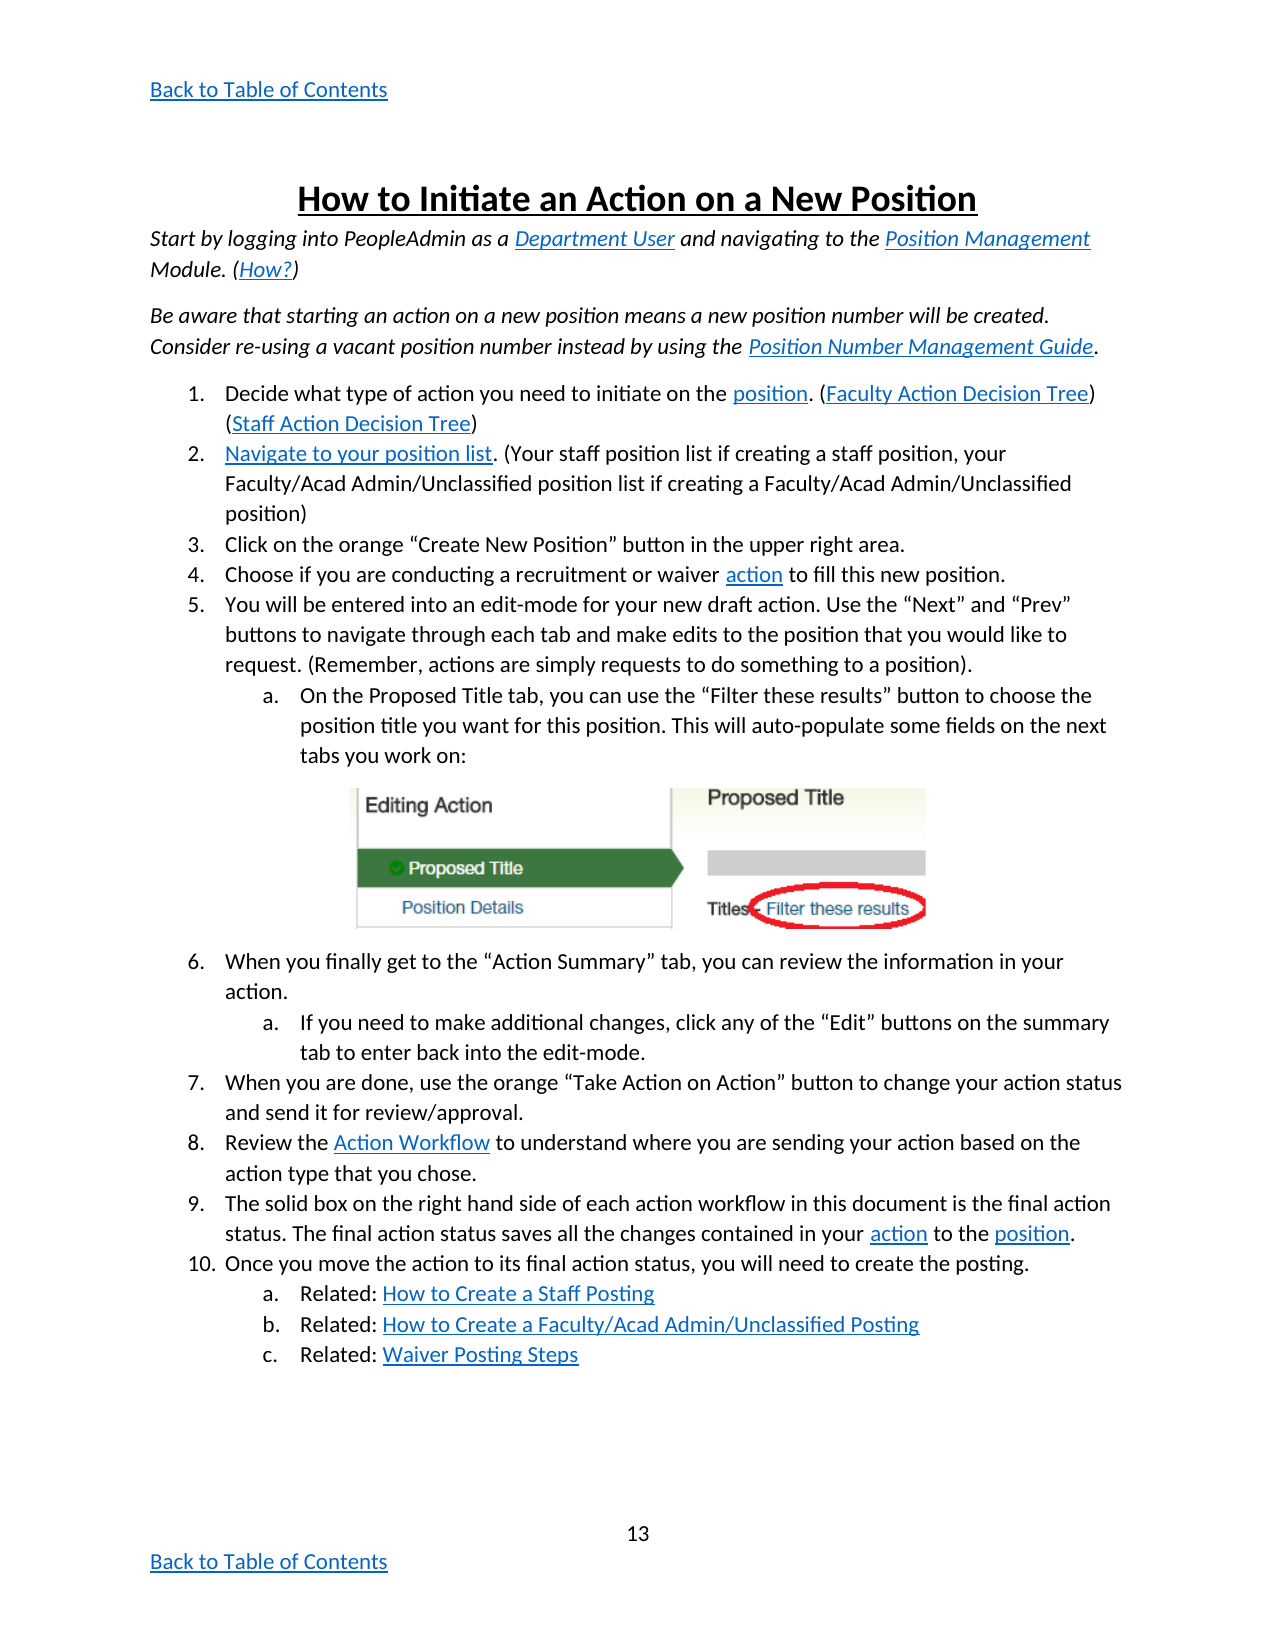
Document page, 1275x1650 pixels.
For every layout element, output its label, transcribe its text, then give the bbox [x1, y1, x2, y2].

list Once you move the action to its final action status, you will need to create the posting. [187, 1249, 1125, 1277]
list On the Proposed Title tab, you can use the “Filter these results” button to choose the position title you want for this position. This will auto-populate some fields on the next tabs you work on: [262, 681, 1125, 769]
list Navigate to your position list. (Your staff position list if creating a staff position, your Faculty/Acad Admin/Unclassified position list if creating a Faculty/Acad Admin/Unclassified position) [187, 439, 1125, 527]
list Decide what type of action you need to initiate on the position. (Faculty Action Decision Tree) (Staff Action Decision Tree) [187, 379, 1125, 437]
text Be aware that starting an action on a new position means a new position number will be created. Consider re-using a vacant position number instead by using the Position Number Management Guide. [150, 302, 1125, 360]
list When you finally get to the “Action Summary” tab, you can review the information in your action. [187, 947, 1125, 1006]
list Related: How to Create a Faculty/Acad Admin/Unclassified Posting [262, 1310, 1125, 1338]
text Start by logging into PeopleAdmin as a Department User and navigating to the Position Management Module. (How?) [150, 224, 1125, 283]
list The solid box on the right hand side of each action workflow in this document is the final action status. The final action status saves all the changes contained in your action to the position. [187, 1189, 1125, 1247]
subtitle How to Initiate an Action on a New Position [150, 175, 1125, 221]
list When you are done, use the orange “Take Action on Action” button to change your action status and send it for review/approval. [187, 1068, 1125, 1126]
list Choose if you are conducting a recruitment or waiver action to fill this new position. [187, 560, 1125, 588]
list You will be entered into an edit-mode for your new draft action. Use the “Next” and “Prev” buttons to navigate through each tab and make edits to the position that you would like to request. (Remember, actions are simply requests to do something to a position). [187, 590, 1125, 678]
list Review the Action Workflow to understand where you are sending your action based on the action type that you chose. [187, 1128, 1125, 1187]
list Related: Waiver Posting Steps [262, 1340, 1125, 1368]
list Click on the orange “Create New Position” button in the upper right area. [187, 530, 1125, 558]
picture [349, 788, 926, 929]
list If you need to make additional changes, click any of the “Edit” buttons on the summary tab to enter back into the edit-mode. [262, 1008, 1125, 1066]
list Related: How to Create a Staff Posting [262, 1279, 1125, 1308]
